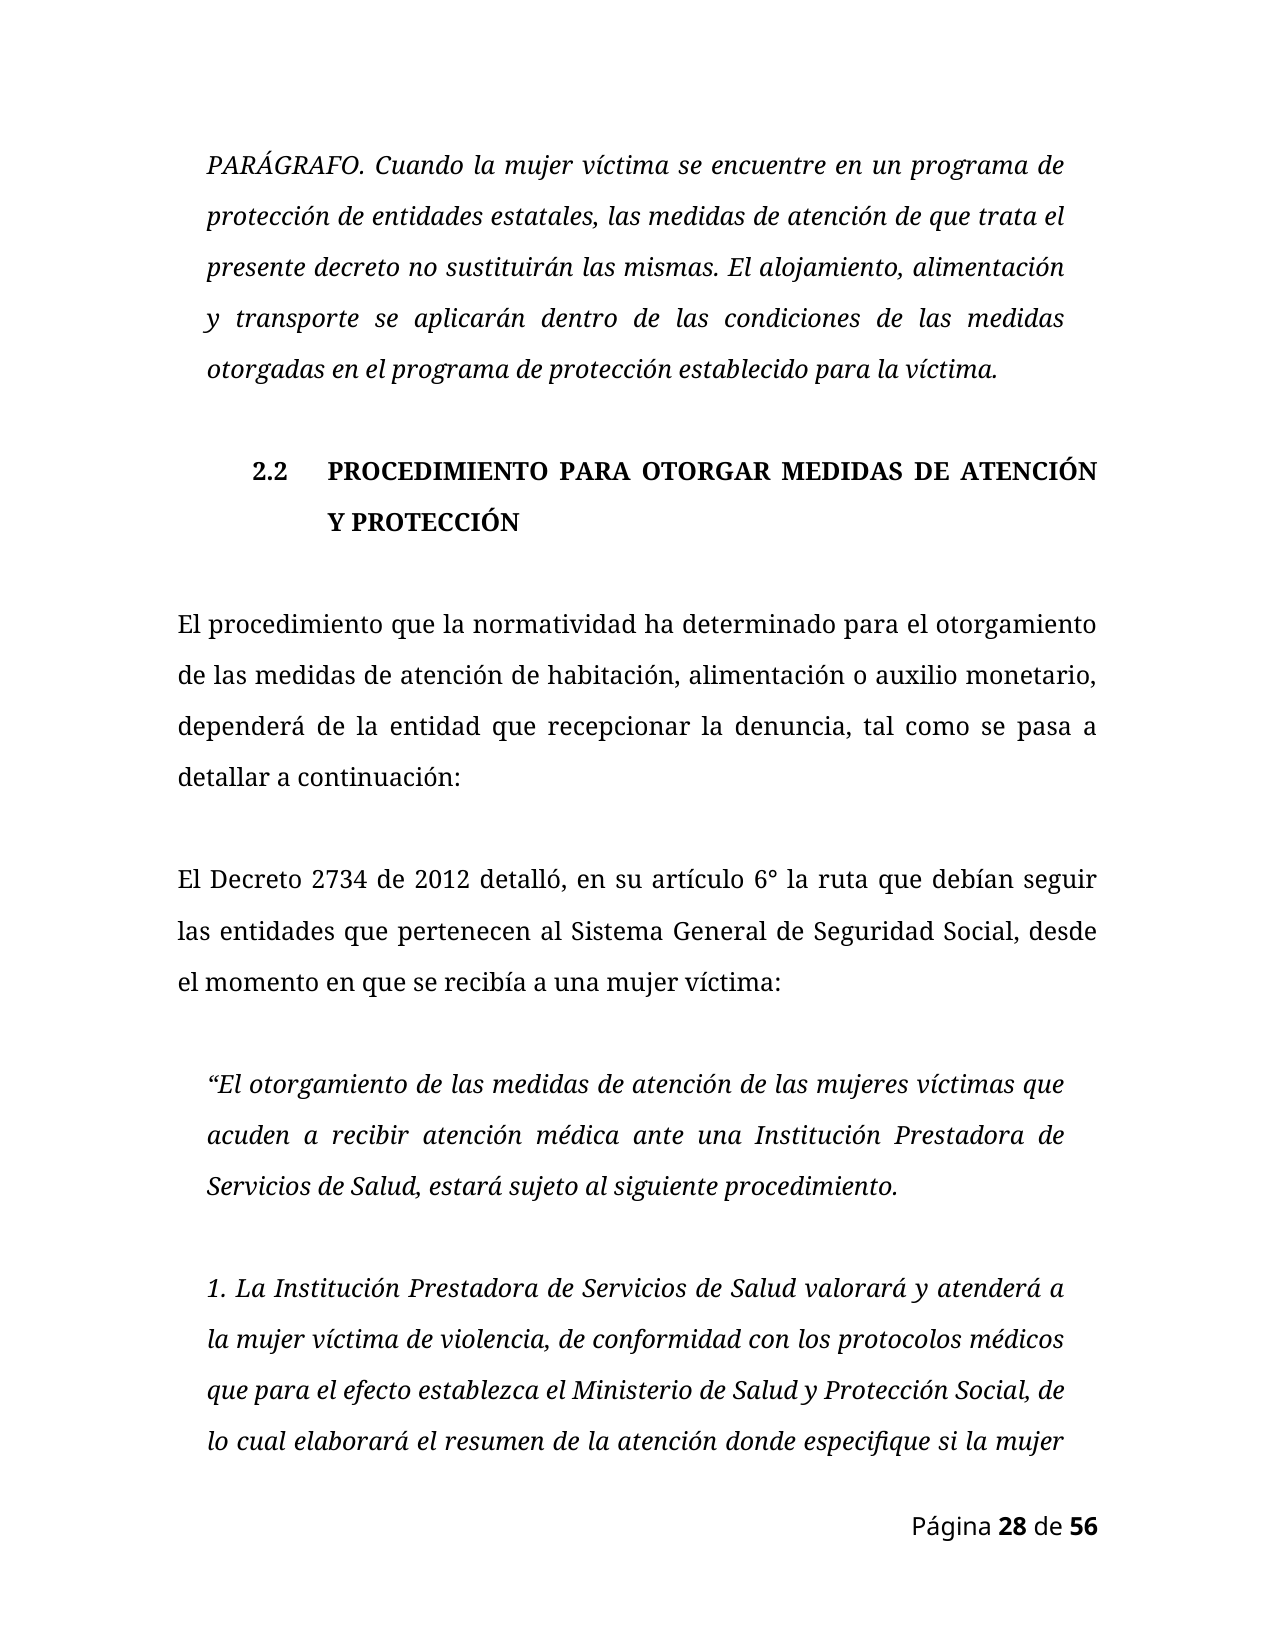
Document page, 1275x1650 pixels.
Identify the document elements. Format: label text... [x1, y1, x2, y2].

text “El otorgamiento de las medidas de atención de las mujeres víctimas que acuden a recibir atención médica ante una Institución Prestadora de Servicios de Salud, estará sujeto al siguiente procedimiento. [207, 1066, 1068, 1202]
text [207, 1271, 1068, 1458]
list PROCEDIMIENTO PARA OTORGAR MEDIDAS DE ATENCIÓN Y PROTECCIÓN [252, 454, 1098, 539]
text El procedimiento que la normatividad ha determinado para el otorgamiento de las medidas de atención de habitación, alimentación o auxilio monetario, dependerá de la entidad que recepcionar la denuncia, tal como se pasa a detallar a continuación: [177, 607, 1098, 794]
text PARÁGRAFO. Cuando la mujer víctima se encuentre en un programa de protección de entidades estatales, las medidas de atención de que trata el presente decreto no sustituirán las mismas. El alojamiento, alimentación y transporte se aplicarán dentro de las condiciones de las medidas otorgadas en el programa de protección establecido para la víctima. [207, 148, 1068, 386]
text El Decreto 2734 de 2012 detalló, en su artículo 6° la ruta que debían seguir las entidades que pertenecen al Sistema General de Seguridad Social, desde el momento en que se recibía a una mujer víctima: [177, 862, 1098, 998]
